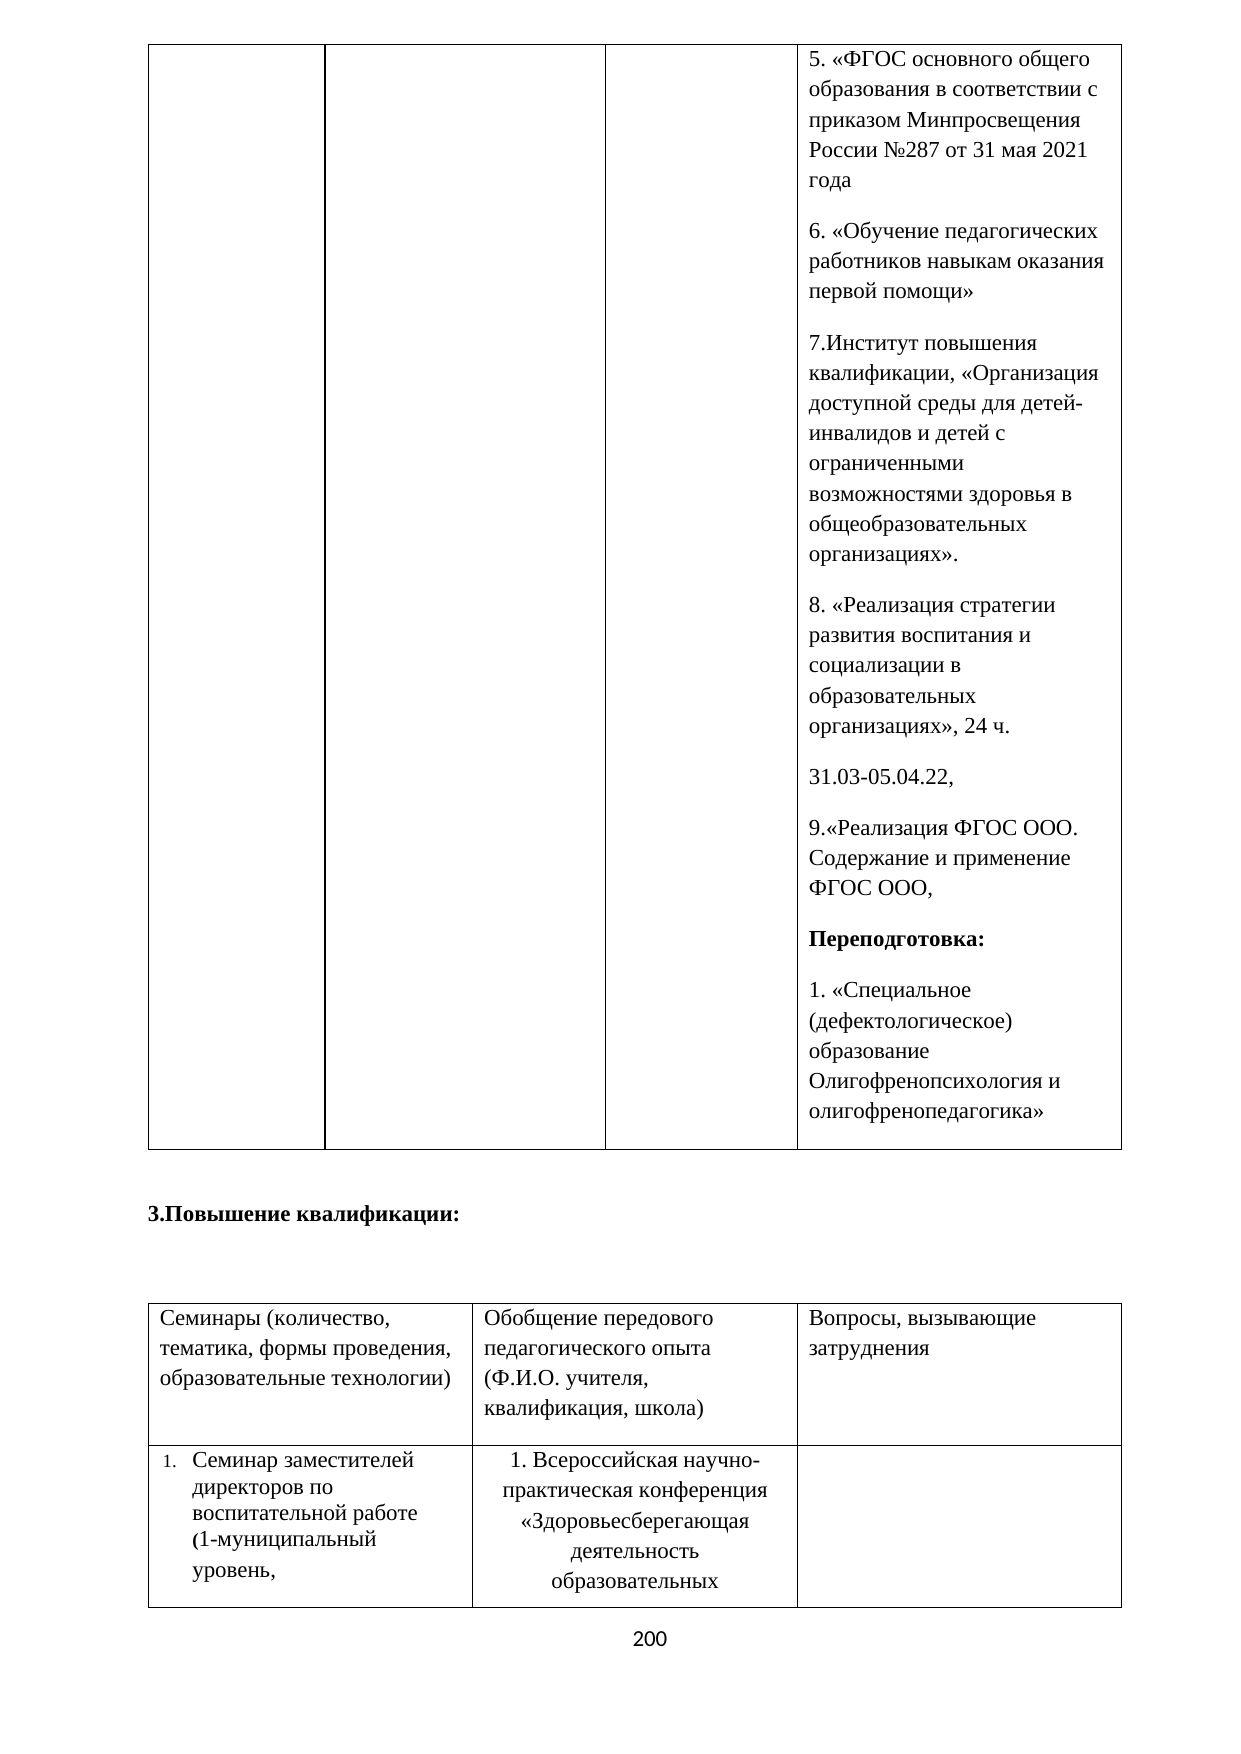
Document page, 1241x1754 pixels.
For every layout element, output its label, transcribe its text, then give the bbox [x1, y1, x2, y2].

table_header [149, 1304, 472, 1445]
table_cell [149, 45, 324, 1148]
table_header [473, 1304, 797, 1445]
text 3.Повышение квалификации: [148, 1201, 1152, 1227]
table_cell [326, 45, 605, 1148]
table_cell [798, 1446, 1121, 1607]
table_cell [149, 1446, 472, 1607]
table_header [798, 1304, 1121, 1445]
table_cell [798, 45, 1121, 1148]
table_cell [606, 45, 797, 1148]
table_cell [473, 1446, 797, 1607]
